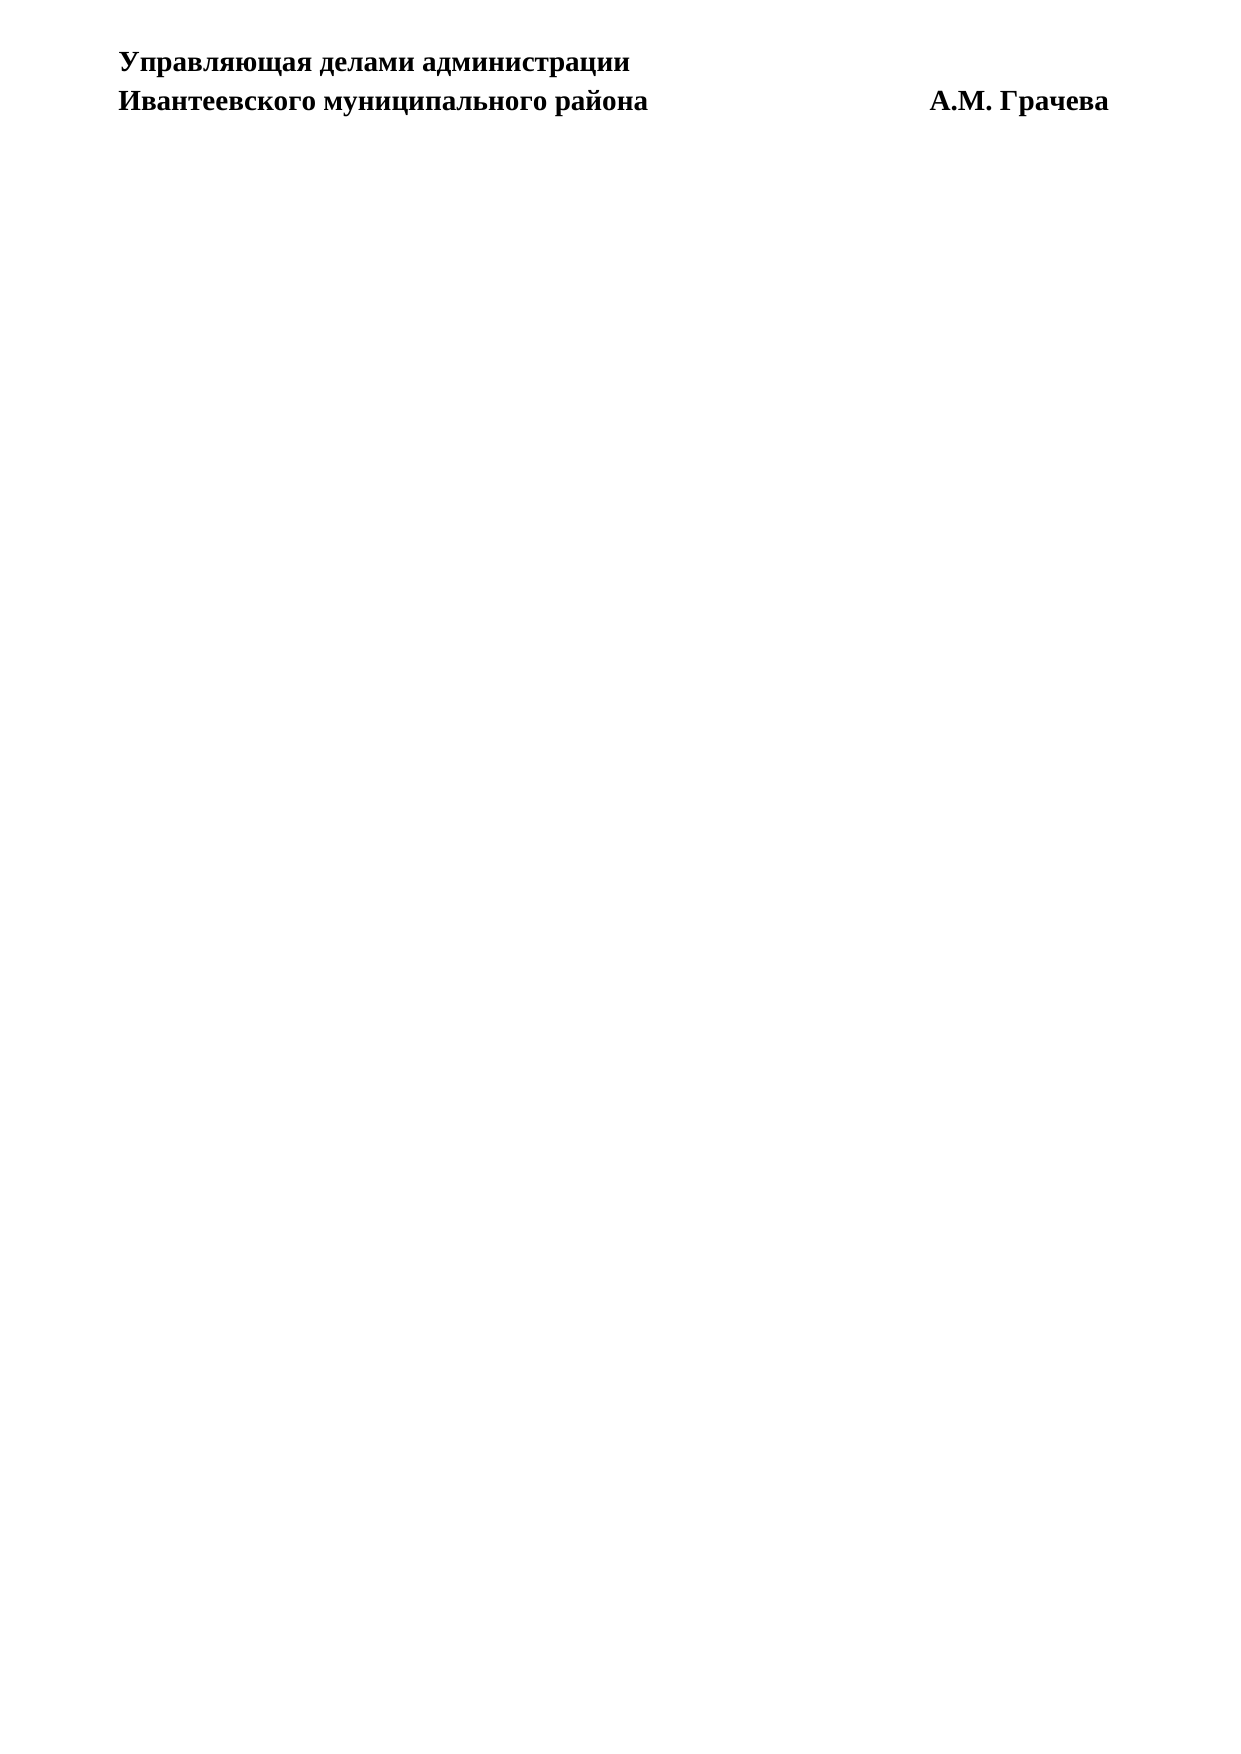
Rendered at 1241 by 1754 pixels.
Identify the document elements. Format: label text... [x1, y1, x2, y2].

text Управляющая делами администрации [118, 44, 1167, 78]
text Ивантеевского муниципального района А.М. Грачева [118, 83, 1167, 116]
